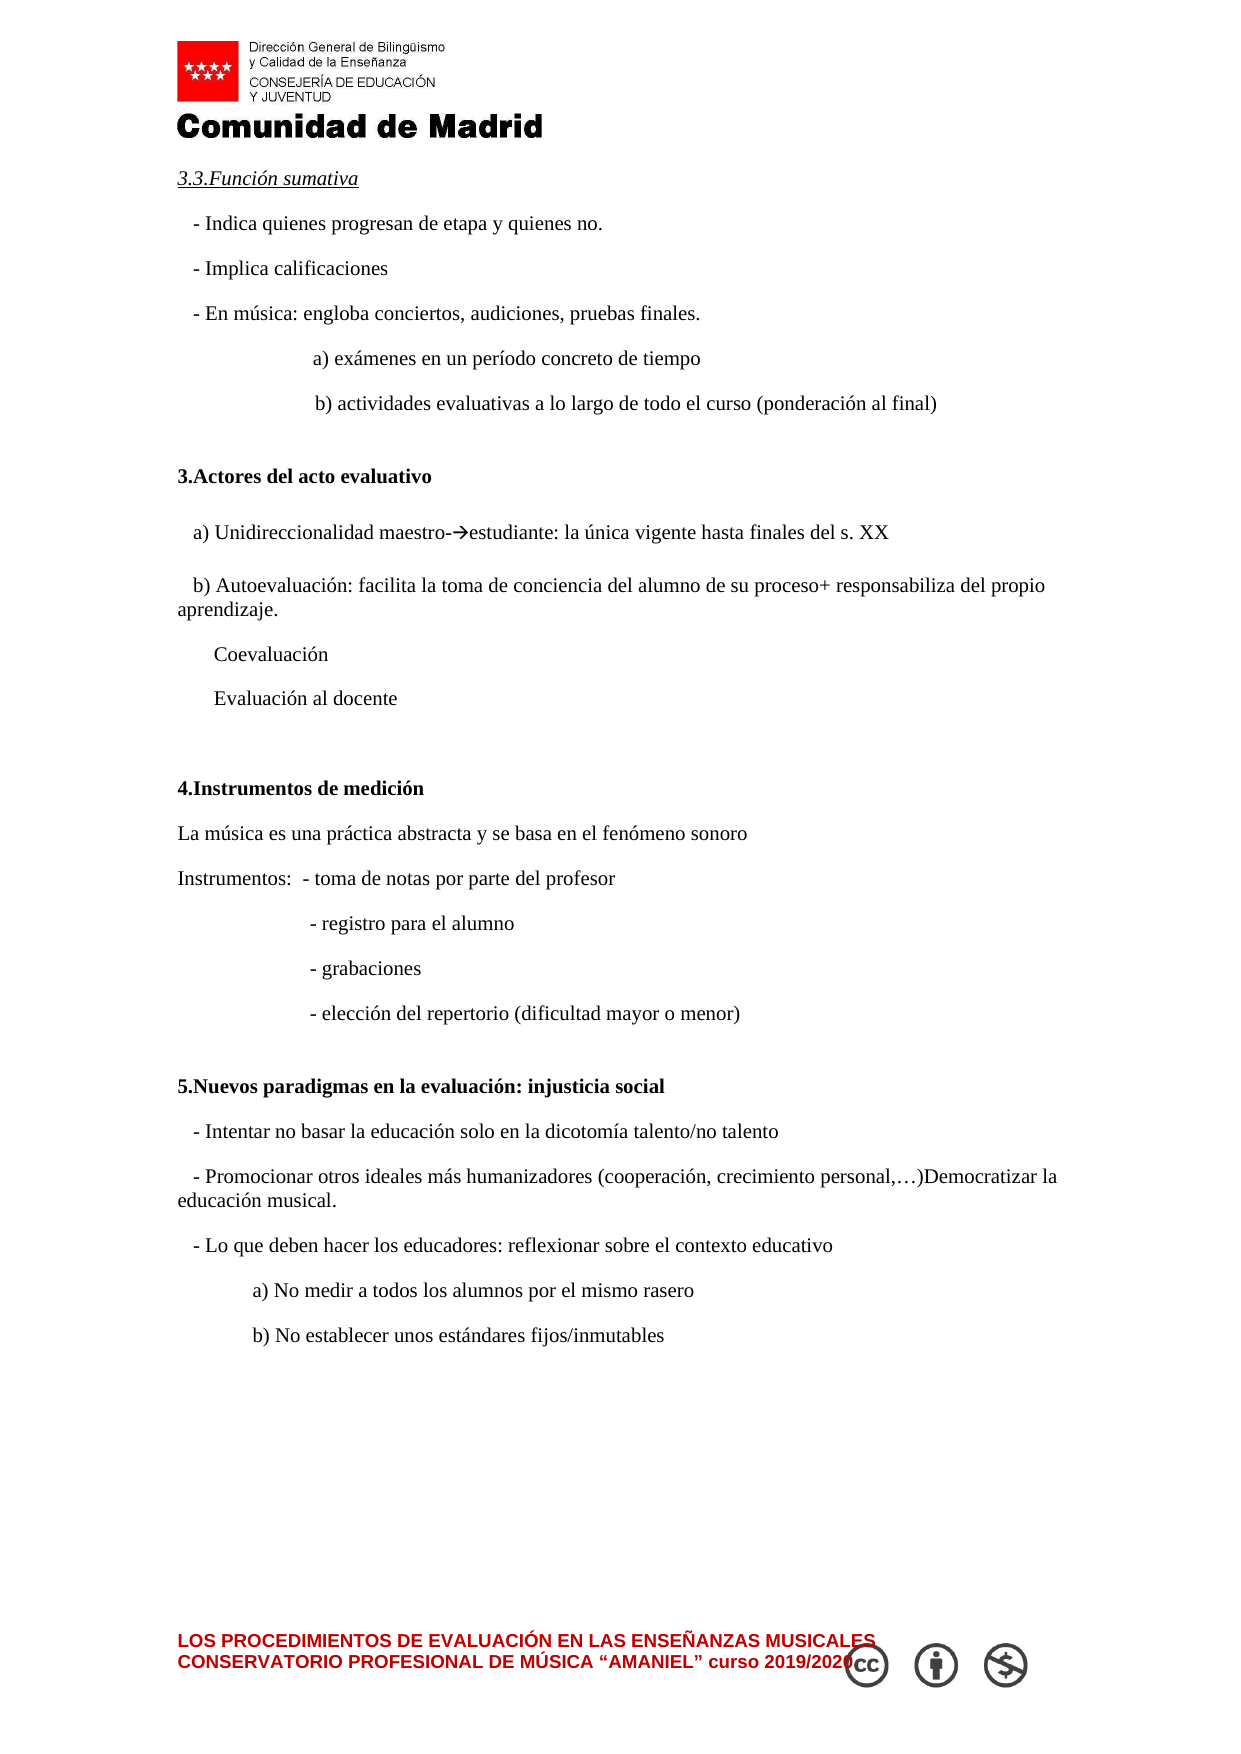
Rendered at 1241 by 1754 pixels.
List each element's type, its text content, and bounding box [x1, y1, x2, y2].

text Coevaluación [177, 641, 1063, 666]
text b) No establecer unos estándares fijos/inmutables [177, 1323, 1063, 1347]
text - registro para el alumno [177, 911, 1063, 935]
text - Promocionar otros ideales más humanizadores (cooperación, crecimiento personal,…)Democratizar la educación musical. [177, 1164, 1063, 1212]
text - Intentar no basar la educación solo en la dicotomía talento/no talento [177, 1119, 1063, 1143]
text a) Unidireccionalidad maestro-🡪estudiante: la única vigente hasta finales del s. XX [177, 509, 1063, 552]
text 4.Instrumentos de medición [177, 776, 1063, 800]
text 5.Nuevos paradigmas en la evaluación: injusticia social [177, 1074, 1063, 1098]
text - Implica calificaciones [177, 256, 1063, 280]
text - elección del repertorio (dificultad mayor o menor) [177, 1001, 1063, 1025]
text Instrumentos: - toma de notas por parte del profesor [177, 866, 1063, 890]
text 3.3.Función sumativa [177, 166, 1063, 190]
picture [812, 1657, 818, 1665]
text b) Autoevaluación: facilita la toma de conciencia del alumno de su proceso+ responsabiliza del propio aprendizaje. [177, 572, 1063, 621]
picture [812, 1629, 1063, 1701]
text - En música: engloba conciertos, audiciones, pruebas finales. [177, 301, 1063, 325]
text - Lo que deben hacer los educadores: reflexionar sobre el contexto educativo [177, 1233, 1063, 1257]
picture [177, 41, 542, 138]
text a) exámenes en un período concreto de tiempo [177, 346, 1063, 369]
text La música es una práctica abstracta y se basa en el fenómeno sonoro [177, 821, 1063, 845]
text Evaluación al docente [177, 686, 1063, 710]
text b) actividades evaluativas a lo largo de todo el curso (ponderación al final) [177, 390, 1063, 414]
text 3.Actores del acto evaluativo [177, 464, 1063, 488]
text - Indica quienes progresan de etapa y quienes no. [177, 211, 1063, 235]
text - grabaciones [177, 956, 1063, 980]
text a) No medir a todos los alumnos por el mismo rasero [177, 1278, 1063, 1302]
